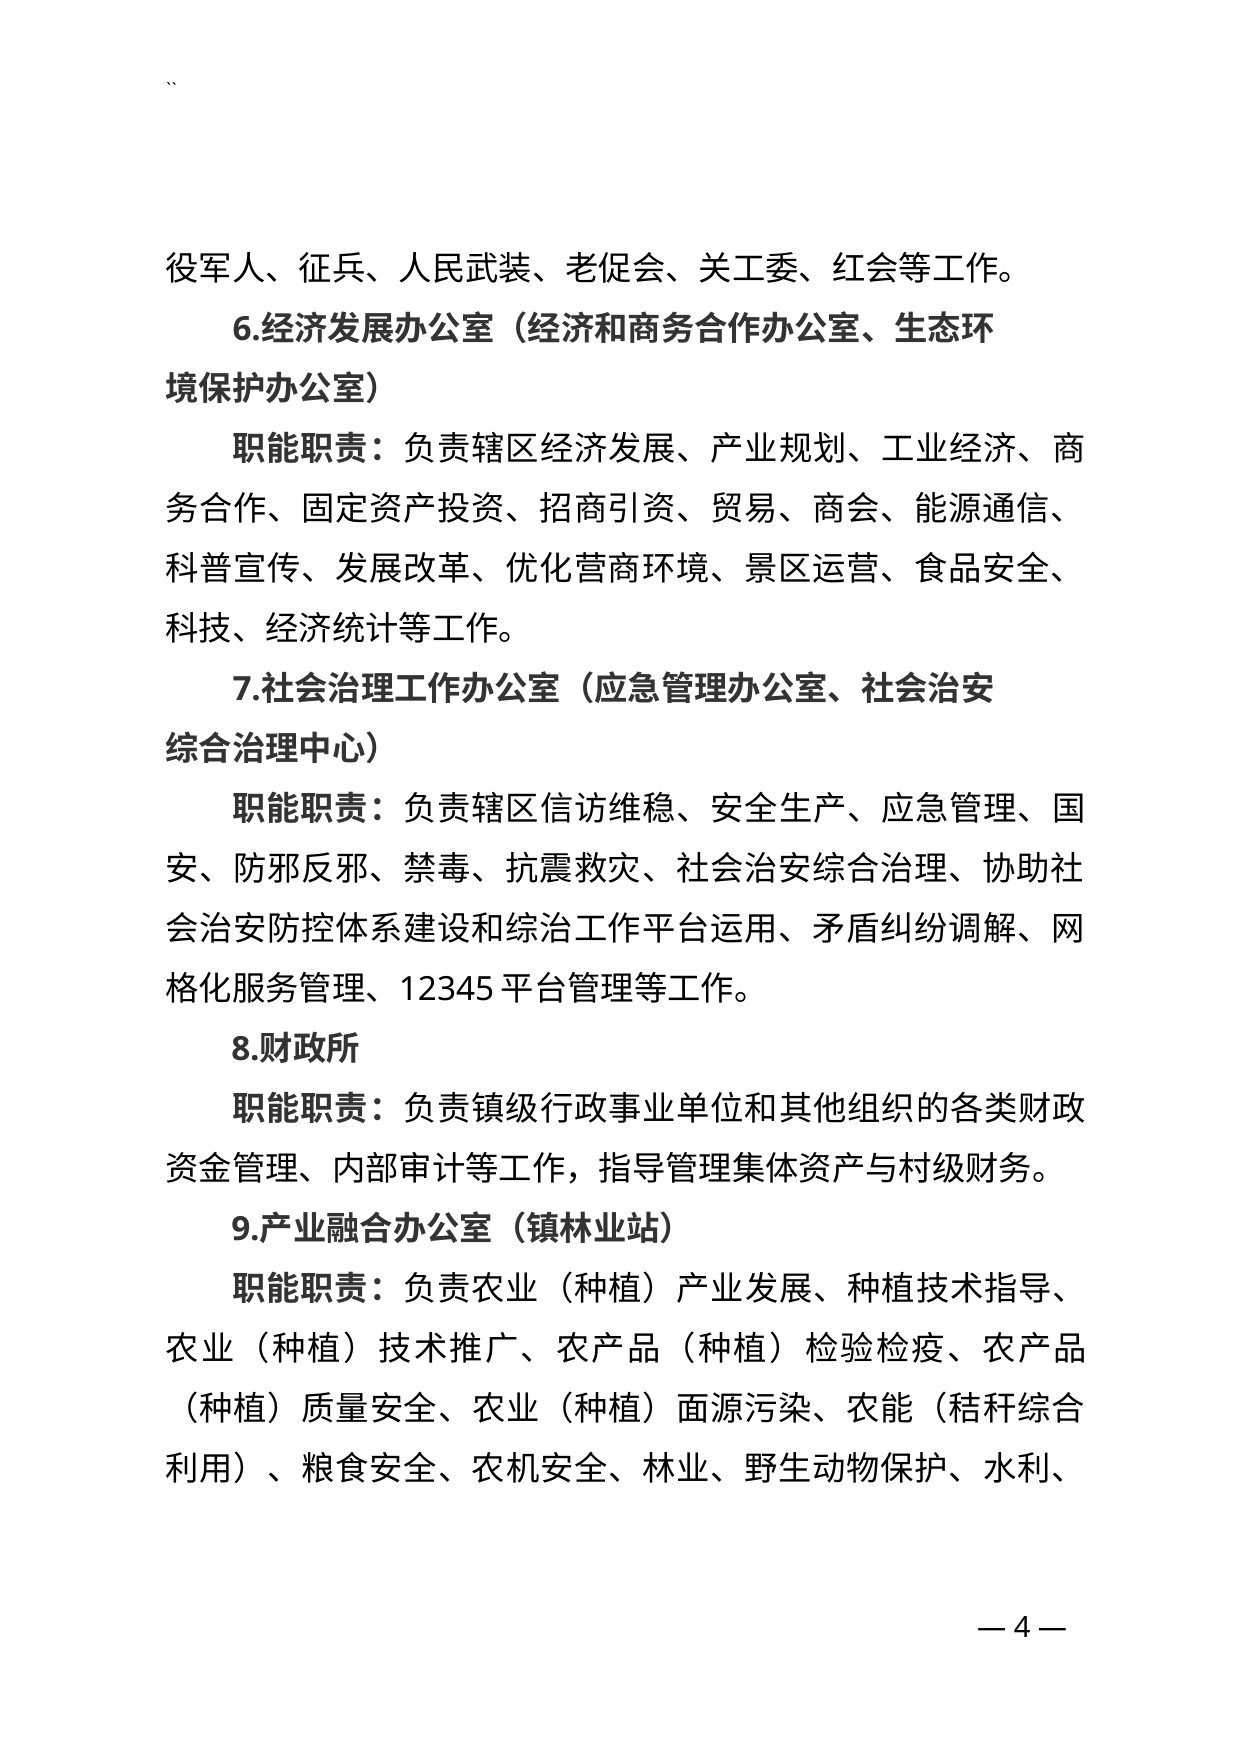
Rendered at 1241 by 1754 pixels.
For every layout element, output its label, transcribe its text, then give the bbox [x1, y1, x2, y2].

list 职能职责：负责辖区经济发展、产业规划、工业经济、商务合作、固定资产投资、招商引资、贸易、商会、能源通信、科普宣传、发展改革、优化营商环境、景区运营、食品安全、科技、经济统计等工作。 [165, 412, 1087, 652]
list 职能职责：负责辖区信访维稳、安全生产、应急管理、国安、防邪反邪、禁毒、抗震救灾、社会治安综合治理、协助社会治安防控体系建设和综治工作平台运用、矛盾纠纷调解、网格化服务管理、12345平台管理等工作。 [165, 772, 1087, 1012]
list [165, 1252, 1087, 1492]
list 境保护办公室） [165, 352, 1087, 412]
list 7.社会治理工作办公室（应急管理办公室、社会治安 [165, 652, 1087, 712]
list 9.产业融合办公室（镇林业站） [231, 1192, 1087, 1252]
list 8.财政所 [231, 1012, 1087, 1072]
list 职能职责：负责镇级行政事业单位和其他组织的各类财政资金管理、内部审计等工作，指导管理集体资产与村级财务。 [165, 1072, 1087, 1192]
list 6.经济发展办公室（经济和商务合作办公室、生态环 [165, 292, 1087, 352]
list 综合治理中心） [165, 712, 1087, 772]
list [165, 232, 1087, 292]
